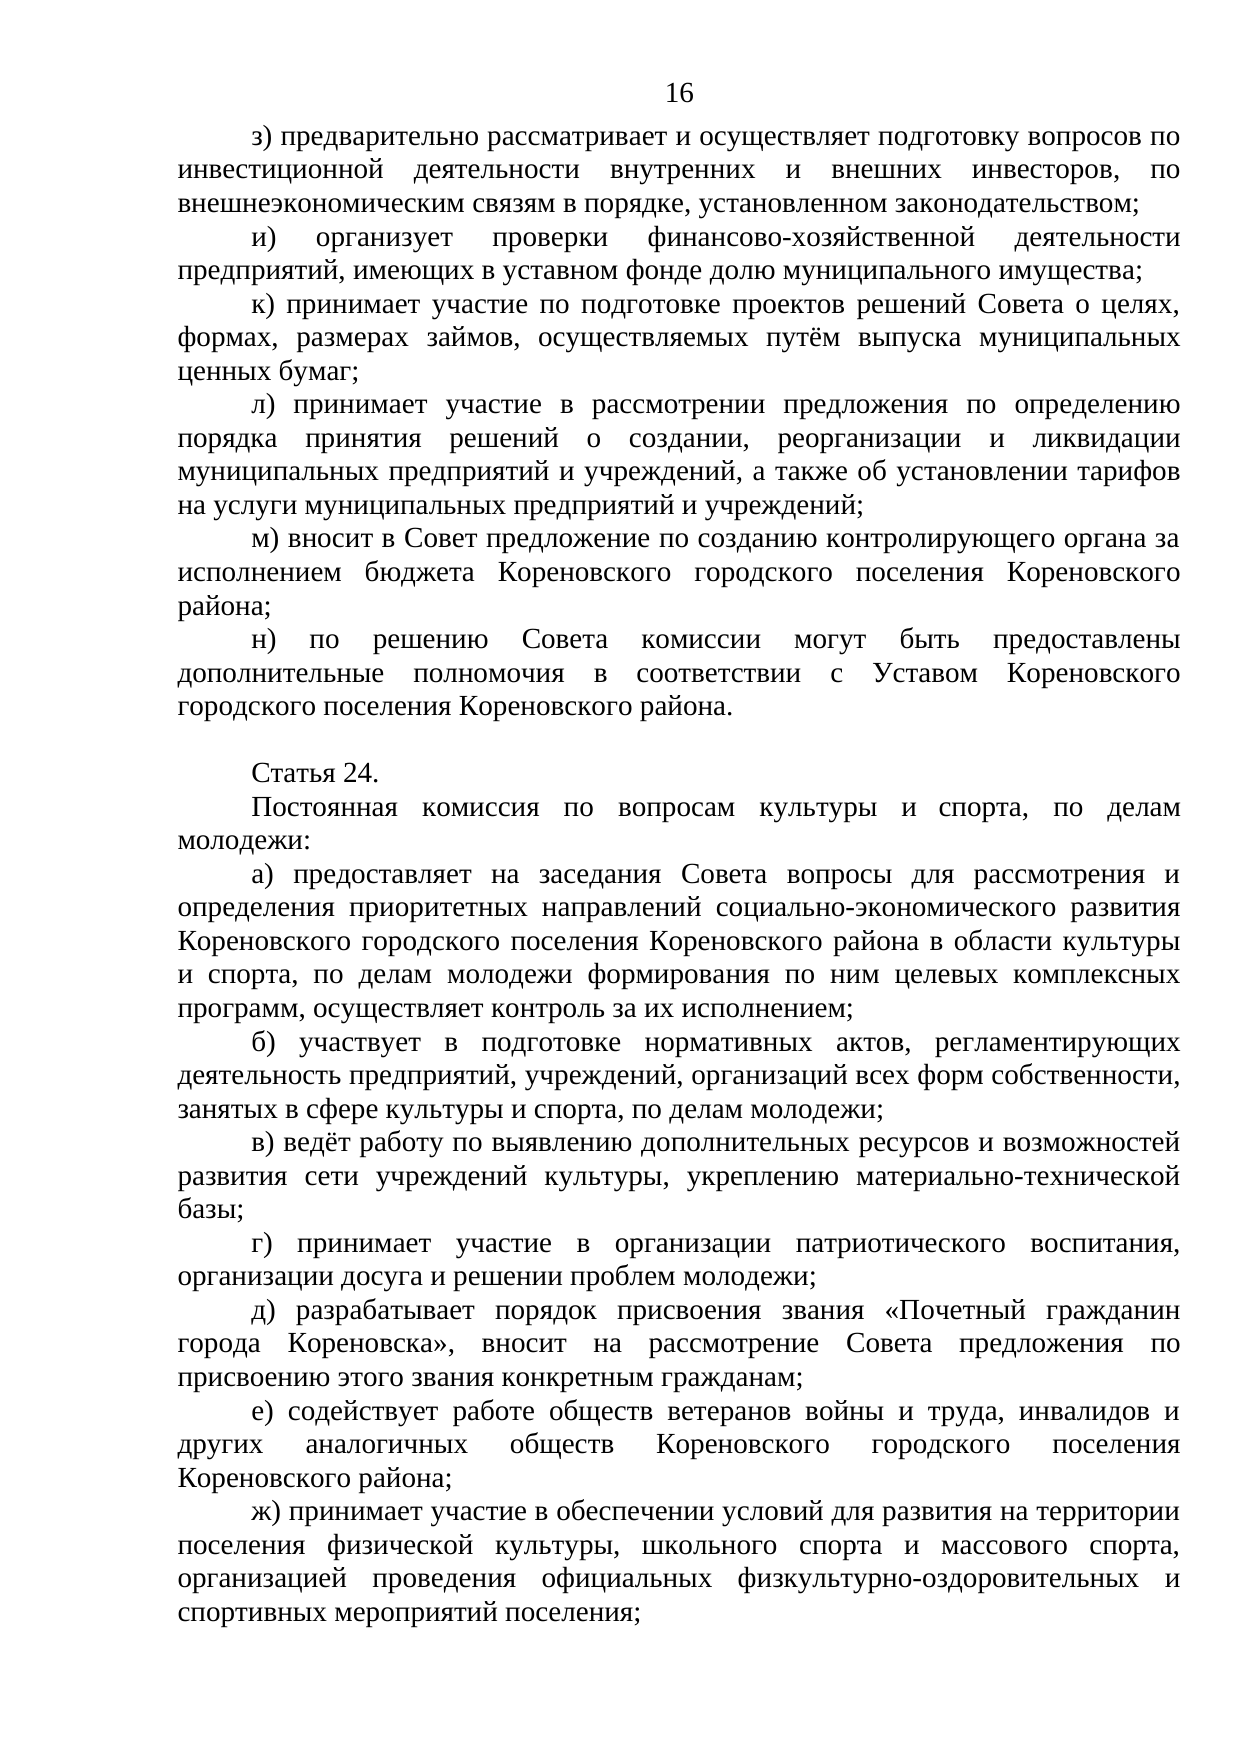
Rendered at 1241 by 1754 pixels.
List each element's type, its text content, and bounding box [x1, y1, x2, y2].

text л) принимает участие в рассмотрении предложения по определению порядка принятия решений о создании, реорганизации и ликвидации муниципальных предприятий и учреждений, а также об установлении тарифов на услуги муниципальных предприятий и учреждений; [177, 386, 1181, 521]
text ж) принимает участие в обеспечении условий для развития на территории поселения физической культуры, школьного спорта и массового спорта, организацией проведения официальных физкультурно-оздоровительных и спортивных мероприятий поселения; [177, 1493, 1181, 1627]
text з) предварительно рассматривает и осуществляет подготовку вопросов по инвестиционной деятельности внутренних и внешних инвесторов, по внешнеэкономическим связям в порядке, установленном законодательством; [177, 118, 1181, 219]
text в) ведёт работу по выявлению дополнительных ресурсов и возможностей развития сети учреждений культуры, укреплению материально-технической базы; [177, 1124, 1181, 1225]
text м) вносит в Совет предложение по созданию контролирующего органа за исполнением бюджета Кореновского городского поселения Кореновского района; [177, 521, 1181, 621]
text и) организует проверки финансово-хозяйственной деятельности предприятий, имеющих в уставном фонде долю муниципального имущества; [177, 219, 1181, 286]
text а) предоставляет на заседания Совета вопросы для рассмотрения и определения приоритетных направлений социально-экономического развития Кореновского городского поселения Кореновского района в области культуры и спорта, по делам молодежи формирования по ним целевых комплексных программ, осуществляет контроль за их исполнением; [177, 856, 1181, 1024]
text г) принимает участие в организации патриотического воспитания, организации досуга и решении проблем молодежи; [177, 1225, 1181, 1292]
text к) принимает участие по подготовке проектов решений Совета о целях, формах, размерах займов, осуществляемых путём выпуска муниципальных ценных бумаг; [177, 286, 1181, 386]
text д) разрабатывает порядок присвоения звания «Почетный гражданин города Кореновска», вносит на рассмотрение Совета предложения по присвоению этого звания конкретным гражданам; [177, 1292, 1181, 1393]
text Постоянная комиссия по вопросам культуры и спорта, по делам молодежи: [177, 789, 1181, 856]
text б) участвует в подготовке нормативных актов, регламентирующих деятельность предприятий, учреждений, организаций всех форм собственности, занятых в сфере культуры и спорта, по делам молодежи; [177, 1024, 1181, 1124]
text н) по решению Совета комиссии могут быть предоставлены дополнительные полномочия в соответствии с Уставом Кореновского городского поселения Кореновского района. [177, 621, 1181, 722]
text Статья 24. [177, 755, 1181, 789]
text е) содействует работе обществ ветеранов войны и труда, инвалидов и других аналогичных обществ Кореновского городского поселения Кореновского района; [177, 1393, 1181, 1493]
